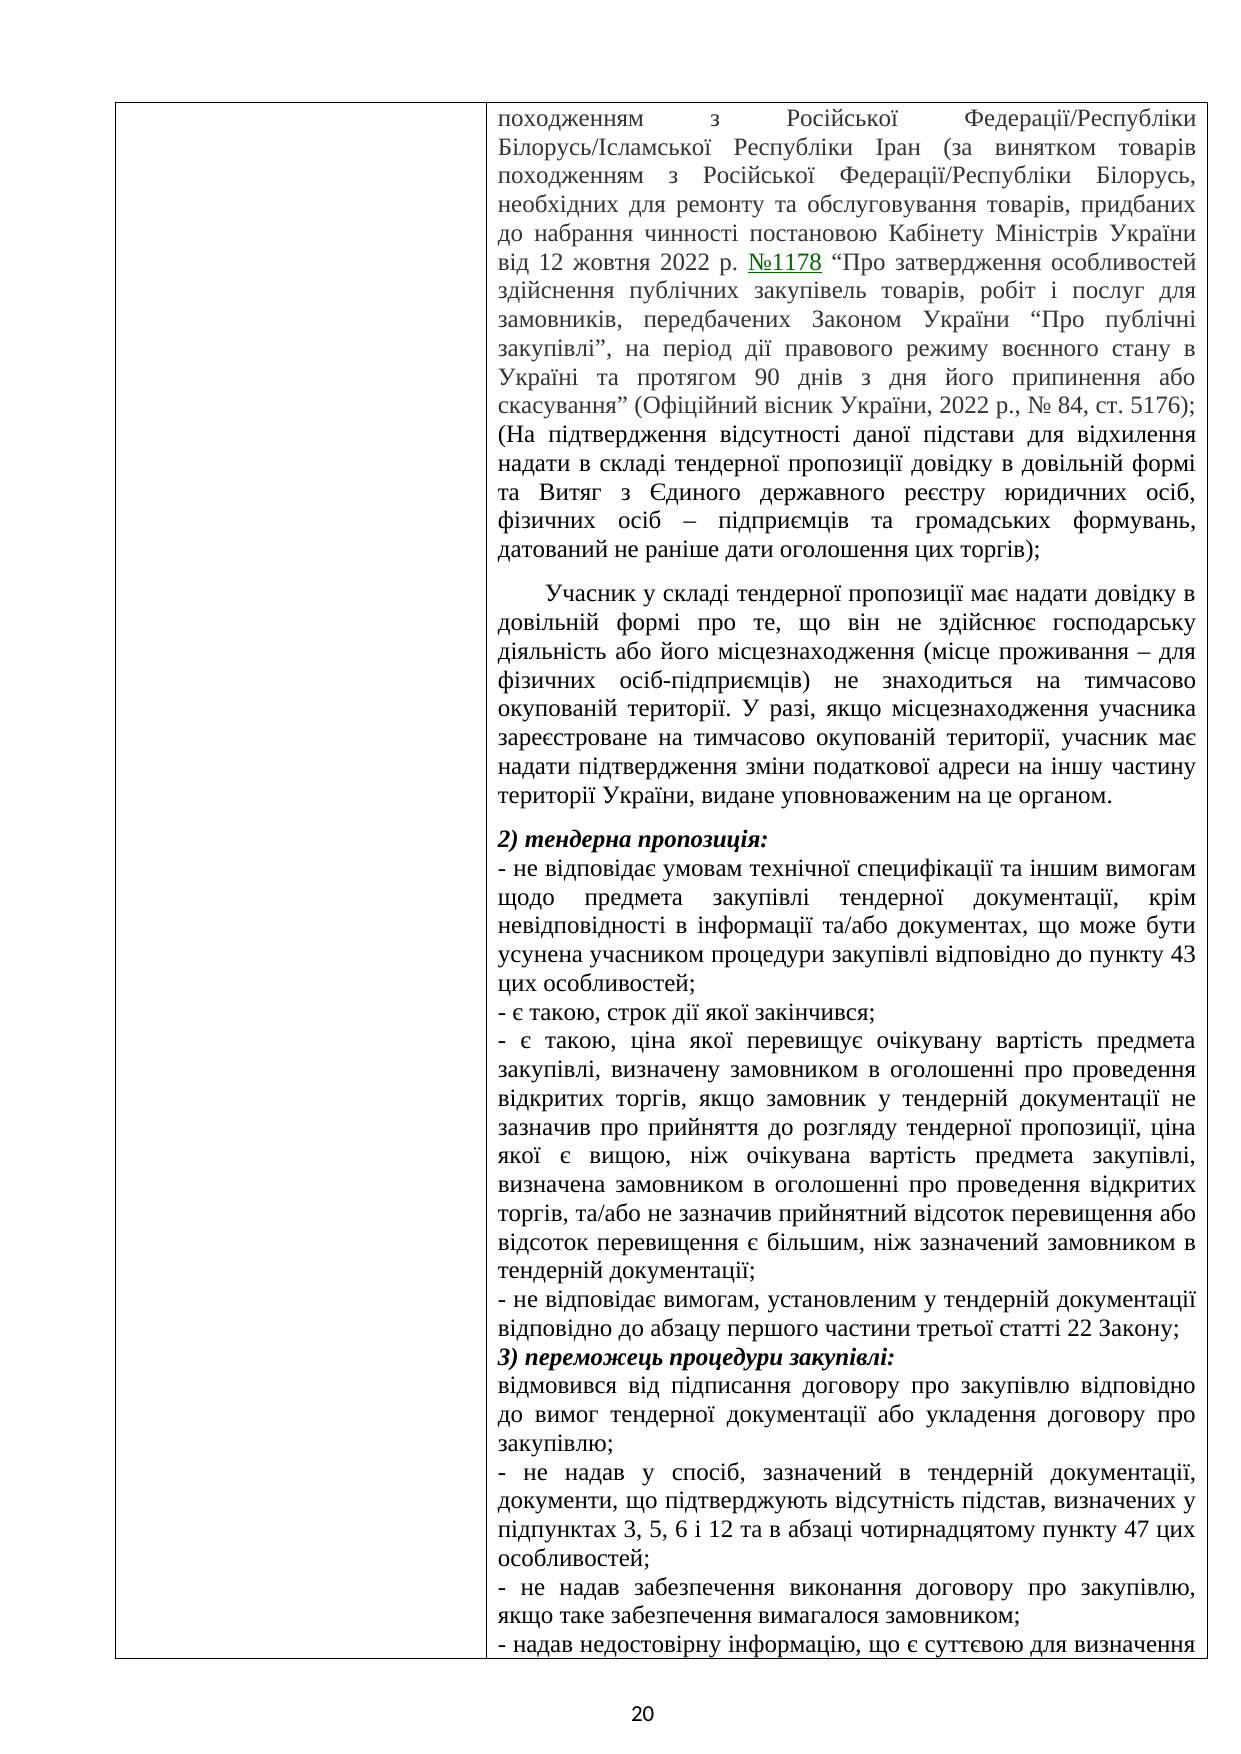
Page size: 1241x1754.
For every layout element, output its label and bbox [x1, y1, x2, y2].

table_cell [487, 103, 1207, 1658]
table_cell [116, 103, 486, 1658]
